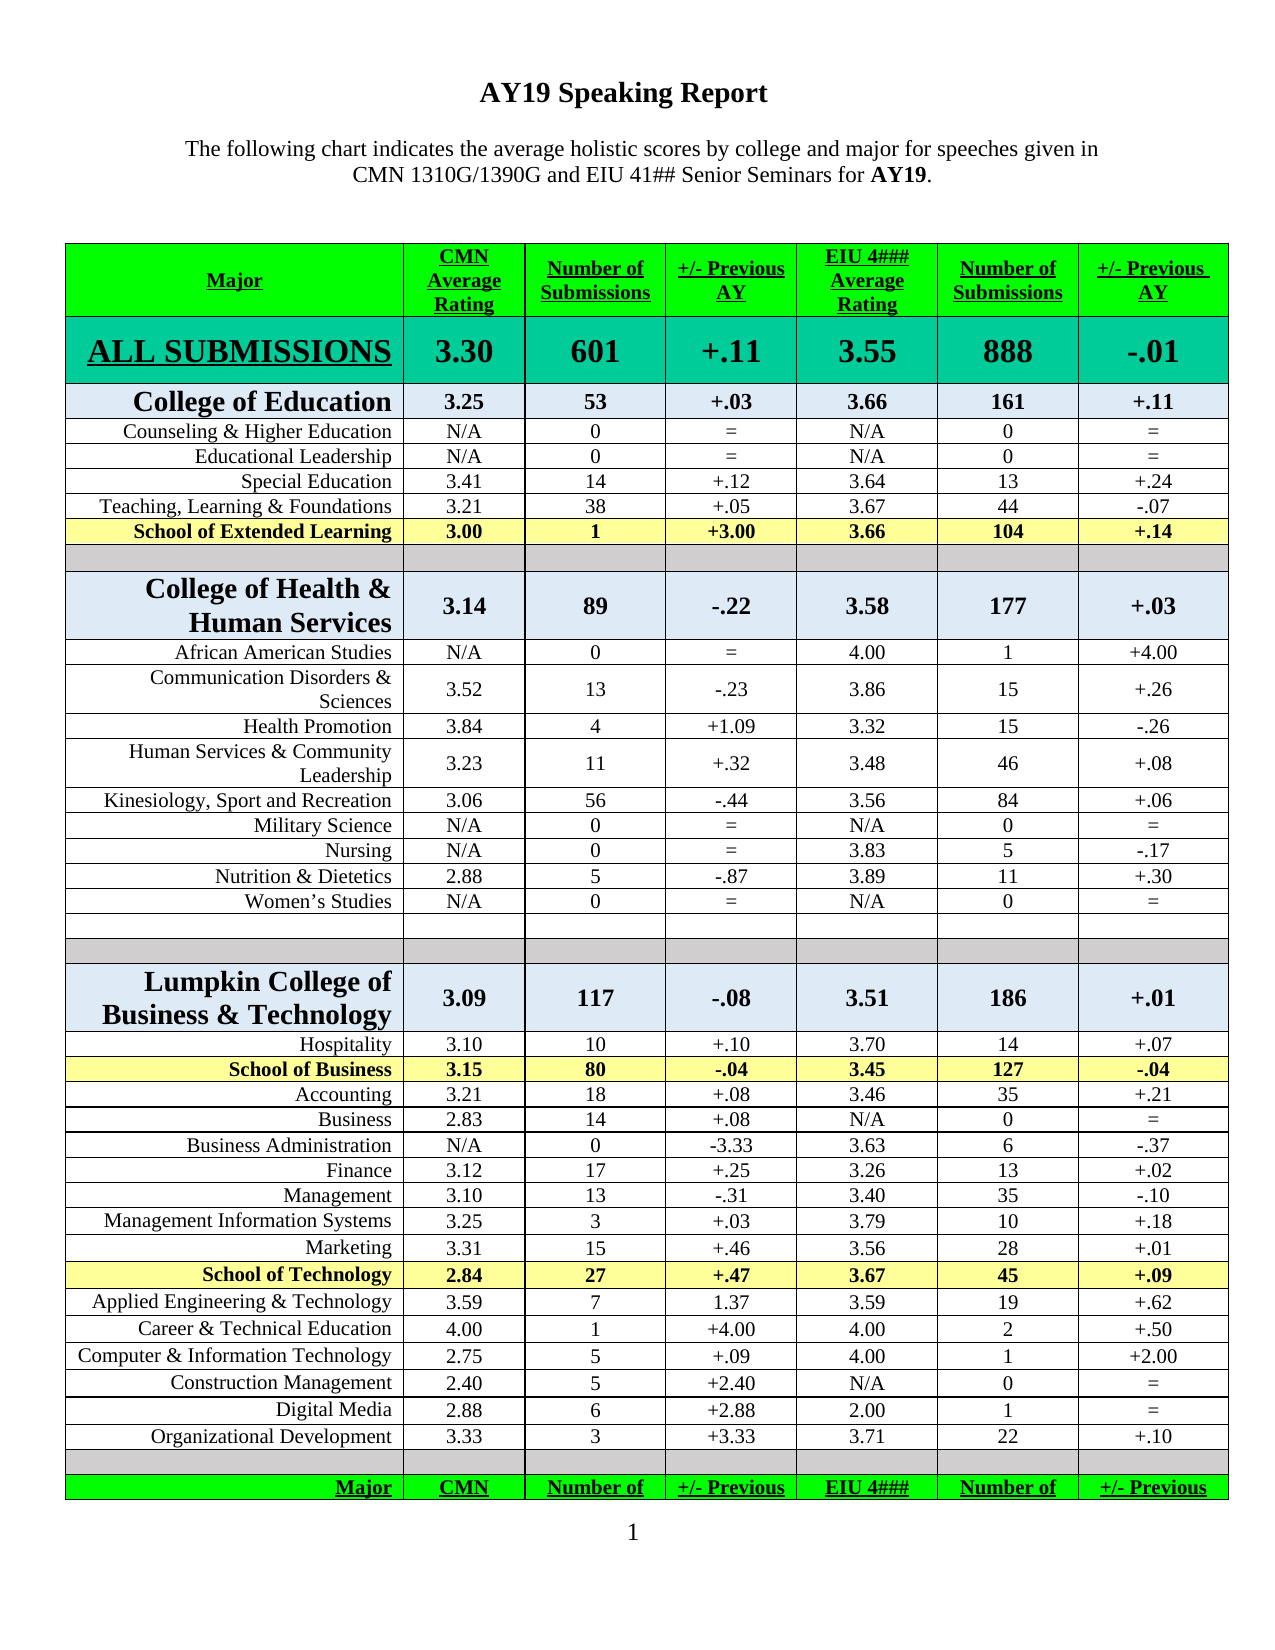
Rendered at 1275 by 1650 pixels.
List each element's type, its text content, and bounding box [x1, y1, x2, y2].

table_cell Finance [66, 1158, 403, 1182]
table_cell 13 [938, 469, 1078, 493]
table_cell Educational Leadership [66, 444, 403, 468]
table_cell Lumpkin College of Business & Technology [66, 964, 403, 1031]
table_cell +.21 [1079, 1082, 1228, 1106]
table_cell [938, 1475, 1078, 1499]
table_cell 2.84 [404, 1262, 524, 1288]
table_cell 5 [526, 864, 665, 888]
table_cell [526, 914, 665, 938]
table_cell 0 [526, 813, 665, 837]
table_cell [526, 1475, 665, 1499]
table_cell 14 [526, 469, 665, 493]
table_cell +4.00 [1079, 640, 1228, 664]
table_cell [666, 1450, 796, 1474]
table_cell 13 [526, 1183, 665, 1207]
table_cell -.17 [1079, 839, 1228, 862]
table_cell 13 [938, 1158, 1078, 1182]
table_cell N/A [797, 1370, 937, 1396]
table_cell 3 [526, 1208, 665, 1234]
table_cell 53 [526, 384, 665, 418]
table_cell 22 [938, 1425, 1078, 1448]
table_cell 89 [526, 572, 665, 639]
table_cell 3.48 [797, 739, 937, 787]
table_cell Health Promotion [66, 714, 403, 738]
table_cell 3.59 [797, 1289, 937, 1315]
table_cell [938, 545, 1078, 571]
table_cell 3.55 [797, 317, 937, 383]
table_cell 3.46 [797, 1082, 937, 1106]
table_header +/- Previous AY [1079, 244, 1228, 316]
table_cell 10 [526, 1032, 665, 1056]
table_cell 15 [938, 714, 1078, 738]
table_cell +.08 [666, 1082, 796, 1106]
table_cell +.24 [1079, 469, 1228, 493]
table_cell [938, 1450, 1078, 1474]
table_cell -.04 [666, 1057, 796, 1081]
table_header EIU 4### Average Rating [797, 244, 937, 316]
table_cell 44 [938, 494, 1078, 518]
table_cell +.06 [1079, 788, 1228, 812]
table_cell 2.88 [404, 864, 524, 888]
table_cell 11 [526, 739, 665, 787]
table_cell Business [66, 1108, 403, 1131]
table_cell 3.66 [797, 519, 937, 543]
table_cell 2.83 [404, 1108, 524, 1131]
table_cell = [666, 889, 796, 913]
table_cell = [1079, 1398, 1228, 1423]
table_cell 3.33 [404, 1425, 524, 1448]
table_cell Management Information Systems [66, 1208, 403, 1234]
table_cell -.31 [666, 1183, 796, 1207]
table_cell 46 [938, 739, 1078, 787]
table_cell Business Administration [66, 1133, 403, 1157]
table_cell Management [66, 1183, 403, 1207]
table_cell N/A [797, 444, 937, 468]
table_cell 11 [938, 864, 1078, 888]
table_cell = [666, 813, 796, 837]
table_cell 3.10 [404, 1032, 524, 1056]
table_cell 15 [938, 665, 1078, 713]
table_header Major [66, 244, 403, 316]
table_cell = [1079, 889, 1228, 913]
table_cell 104 [938, 519, 1078, 543]
table_cell College of Health & Human Services [66, 572, 403, 639]
table_cell +.03 [1079, 572, 1228, 639]
table_cell 3.79 [797, 1208, 937, 1234]
table_cell N/A [404, 640, 524, 664]
table_cell 5 [526, 1370, 665, 1396]
table_cell 3.51 [797, 964, 937, 1031]
table_cell [1079, 914, 1228, 938]
table_cell +.10 [666, 1032, 796, 1056]
table_cell +.05 [666, 494, 796, 518]
table_cell 38 [526, 494, 665, 518]
table_cell 4.00 [404, 1316, 524, 1342]
table_cell 1 [526, 519, 665, 543]
table_cell 3.59 [404, 1289, 524, 1315]
table_cell 0 [938, 813, 1078, 837]
table_cell [526, 1450, 665, 1474]
table_cell +.30 [1079, 864, 1228, 888]
table_cell 3.67 [797, 1262, 937, 1288]
table_cell = [1079, 419, 1228, 443]
table_cell +.01 [1079, 964, 1228, 1031]
table_cell -.22 [666, 572, 796, 639]
table_cell 2.40 [404, 1370, 524, 1396]
table_cell [938, 939, 1078, 963]
table_cell 3.63 [797, 1133, 937, 1157]
table_cell Communication Disorders & Sciences [66, 665, 403, 713]
table_cell 2.88 [404, 1398, 524, 1423]
table_cell N/A [404, 1133, 524, 1157]
table_cell 10 [938, 1208, 1078, 1234]
table_cell +.50 [1079, 1316, 1228, 1342]
table_cell [797, 914, 937, 938]
table_cell Major [66, 1475, 403, 1499]
table_cell [404, 939, 524, 963]
table_cell 0 [938, 444, 1078, 468]
table_header CMN Average Rating [404, 244, 524, 316]
table_cell 4 [526, 714, 665, 738]
table_cell African American Studies [66, 640, 403, 664]
table_cell 3.40 [797, 1183, 937, 1207]
table_cell 601 [526, 317, 665, 383]
table_cell N/A [797, 1108, 937, 1131]
table_cell 3.56 [797, 1235, 937, 1261]
table_cell 3.52 [404, 665, 524, 713]
table_cell +2.40 [666, 1370, 796, 1396]
table_cell 45 [938, 1262, 1078, 1288]
table_cell 2 [938, 1316, 1078, 1342]
table_cell 27 [526, 1262, 665, 1288]
table_cell +.62 [1079, 1289, 1228, 1315]
table_cell [66, 1450, 403, 1474]
table_cell 5 [938, 839, 1078, 862]
table_cell 0 [526, 419, 665, 443]
table_cell 3.26 [797, 1158, 937, 1182]
table_cell Nutrition & Dietetics [66, 864, 403, 888]
table_cell [1079, 1450, 1228, 1474]
table_cell 0 [526, 444, 665, 468]
table_cell N/A [404, 839, 524, 862]
table_cell [1079, 545, 1228, 571]
table_cell School of Extended Learning [66, 519, 403, 543]
table_cell 84 [938, 788, 1078, 812]
table_cell [66, 914, 403, 938]
table_cell = [666, 419, 796, 443]
table_cell Construction Management [66, 1370, 403, 1396]
table_cell Nursing [66, 839, 403, 862]
table_cell 18 [526, 1082, 665, 1106]
table_cell 14 [938, 1032, 1078, 1056]
table_cell 1 [938, 1398, 1078, 1423]
table_cell [526, 939, 665, 963]
table_cell 177 [938, 572, 1078, 639]
table_cell 0 [938, 1108, 1078, 1131]
table_cell = [1079, 1370, 1228, 1396]
table_cell N/A [404, 444, 524, 468]
table_cell [666, 939, 796, 963]
table_cell [1079, 939, 1228, 963]
table_cell CMN Average Rating [404, 1475, 524, 1499]
table_cell [66, 939, 403, 963]
table_cell +2.00 [1079, 1343, 1228, 1369]
table_cell +.08 [666, 1108, 796, 1131]
table_cell 4.00 [797, 1343, 937, 1369]
table_cell +.10 [1079, 1425, 1228, 1448]
table_cell +.08 [1079, 739, 1228, 787]
table_header Number of Submissions [938, 244, 1078, 316]
table_cell +.09 [666, 1343, 796, 1369]
table_cell 4.00 [797, 640, 937, 664]
table_cell 7 [526, 1289, 665, 1315]
table_cell +.26 [1079, 665, 1228, 713]
table_cell [666, 914, 796, 938]
table_cell 35 [938, 1183, 1078, 1207]
table_cell 19 [938, 1289, 1078, 1315]
table_cell 3.89 [797, 864, 937, 888]
table_cell 3.25 [404, 1208, 524, 1234]
table_header Number of Submissions [526, 244, 665, 316]
table_cell 28 [938, 1235, 1078, 1261]
table_cell Women’s Studies [66, 889, 403, 913]
table_cell Teaching, Learning & Foundations [66, 494, 403, 518]
table_cell 14 [526, 1108, 665, 1131]
table_cell 15 [526, 1235, 665, 1261]
table_cell Digital Media [66, 1398, 403, 1423]
table_cell 3.66 [797, 384, 937, 418]
table_cell 0 [938, 889, 1078, 913]
table_cell 3.32 [797, 714, 937, 738]
table_cell 3.64 [797, 469, 937, 493]
table_cell +/- Previous AY [666, 1475, 796, 1499]
table_cell -.10 [1079, 1183, 1228, 1207]
table_cell 3.12 [404, 1158, 524, 1182]
table_cell -.37 [1079, 1133, 1228, 1157]
table_cell 1 [938, 640, 1078, 664]
table_cell 3.58 [797, 572, 937, 639]
table_cell N/A [797, 889, 937, 913]
table_cell 0 [938, 1370, 1078, 1396]
table_cell Counseling & Higher Education [66, 419, 403, 443]
table_cell = [1079, 813, 1228, 837]
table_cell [797, 1475, 937, 1499]
table_cell 1.37 [666, 1289, 796, 1315]
table_cell Kinesiology, Sport and Recreation [66, 788, 403, 812]
table_cell 117 [526, 964, 665, 1031]
table_cell Marketing [66, 1235, 403, 1261]
table_cell -.01 [1079, 317, 1228, 383]
table_cell 3.31 [404, 1235, 524, 1261]
table_cell 3.09 [404, 964, 524, 1031]
table_cell N/A [797, 813, 937, 837]
table_cell 3.00 [404, 519, 524, 543]
table_cell 35 [938, 1082, 1078, 1106]
table_cell College of Education [66, 384, 403, 418]
table_cell 2.00 [797, 1398, 937, 1423]
table_cell [797, 939, 937, 963]
table_cell 3.56 [797, 788, 937, 812]
table_cell 3.84 [404, 714, 524, 738]
table_cell 3.83 [797, 839, 937, 862]
table_cell 3.41 [404, 469, 524, 493]
table_cell +3.33 [666, 1425, 796, 1448]
table_cell 888 [938, 317, 1078, 383]
table_cell [404, 914, 524, 938]
table_cell = [666, 640, 796, 664]
table_cell 3.10 [404, 1183, 524, 1207]
table_cell = [666, 444, 796, 468]
table_cell -.87 [666, 864, 796, 888]
table_cell 13 [526, 665, 665, 713]
table_cell 1 [526, 1316, 665, 1342]
table_cell [797, 545, 937, 571]
table_cell Applied Engineering & Technology [66, 1289, 403, 1315]
table_cell 3.70 [797, 1032, 937, 1056]
table_cell 0 [526, 640, 665, 664]
table_cell ALL SUBMISSIONS [66, 317, 403, 383]
table_cell [666, 545, 796, 571]
table_cell N/A [404, 419, 524, 443]
table_cell +4.00 [666, 1316, 796, 1342]
table_cell +.14 [1079, 519, 1228, 543]
table_cell 127 [938, 1057, 1078, 1081]
table_cell +1.09 [666, 714, 796, 738]
table_cell Accounting [66, 1082, 403, 1106]
table_cell Hospitality [66, 1032, 403, 1056]
table_cell School of Business [66, 1057, 403, 1081]
table_cell N/A [797, 419, 937, 443]
table_cell 3.15 [404, 1057, 524, 1081]
table_cell N/A [404, 889, 524, 913]
table_cell +3.00 [666, 519, 796, 543]
table_cell +.09 [1079, 1262, 1228, 1288]
table_cell +.02 [1079, 1158, 1228, 1182]
table_cell [526, 545, 665, 571]
table_cell +.01 [1079, 1235, 1228, 1261]
table_cell 3 [526, 1425, 665, 1448]
table_cell -.04 [1079, 1057, 1228, 1081]
table_cell N/A [404, 813, 524, 837]
table_cell -.44 [666, 788, 796, 812]
table_cell +.18 [1079, 1208, 1228, 1234]
table_cell [938, 914, 1078, 938]
table_cell 3.21 [404, 494, 524, 518]
table_cell -.26 [1079, 714, 1228, 738]
table_cell +.11 [1079, 384, 1228, 418]
table_cell 0 [526, 889, 665, 913]
table_cell = [1079, 444, 1228, 468]
table_cell Military Science [66, 813, 403, 837]
table_cell +.12 [666, 469, 796, 493]
table_cell 3.14 [404, 572, 524, 639]
table_cell Special Education [66, 469, 403, 493]
table_cell +.07 [1079, 1032, 1228, 1056]
table_cell [66, 545, 403, 571]
table_cell = [666, 839, 796, 862]
table_cell [404, 1450, 524, 1474]
table_cell 3.21 [404, 1082, 524, 1106]
table_cell +.11 [666, 317, 796, 383]
table_cell School of Technology [66, 1262, 403, 1288]
table_cell [797, 1450, 937, 1474]
table_cell 6 [938, 1133, 1078, 1157]
table_cell 2.75 [404, 1343, 524, 1369]
table_cell +.25 [666, 1158, 796, 1182]
table_cell +/- Previous AY [1079, 1475, 1228, 1499]
table_cell 1 [938, 1343, 1078, 1369]
table_cell 80 [526, 1057, 665, 1081]
table_cell 3.67 [797, 494, 937, 518]
table_cell 3.30 [404, 317, 524, 383]
table_cell 3.71 [797, 1425, 937, 1448]
table_cell 0 [938, 419, 1078, 443]
table_cell 3.45 [797, 1057, 937, 1081]
table_cell Organizational Development [66, 1425, 403, 1448]
table_cell 6 [526, 1398, 665, 1423]
table_cell 3.23 [404, 739, 524, 787]
table_cell 4.00 [797, 1316, 937, 1342]
table_cell 17 [526, 1158, 665, 1182]
table_cell 0 [526, 1133, 665, 1157]
table_cell +.03 [666, 1208, 796, 1234]
table_cell -3.33 [666, 1133, 796, 1157]
table_cell Computer & Information Technology [66, 1343, 403, 1369]
table_cell = [1079, 1108, 1228, 1131]
table_cell -.08 [666, 964, 796, 1031]
table_cell +2.88 [666, 1398, 796, 1423]
table_cell 3.86 [797, 665, 937, 713]
table_cell +.46 [666, 1235, 796, 1261]
table_cell -.23 [666, 665, 796, 713]
table_cell 161 [938, 384, 1078, 418]
table_header +/- Previous AY [666, 244, 796, 316]
table_cell 3.06 [404, 788, 524, 812]
table_cell +.32 [666, 739, 796, 787]
table_cell 56 [526, 788, 665, 812]
table_cell Human Services & Community Leadership [66, 739, 403, 787]
table_cell 3.25 [404, 384, 524, 418]
table_cell Career & Technical Education [66, 1316, 403, 1342]
table_cell 0 [526, 839, 665, 862]
table_cell +.03 [666, 384, 796, 418]
table_cell +.47 [666, 1262, 796, 1288]
table_cell [404, 545, 524, 571]
table_cell 186 [938, 964, 1078, 1031]
table_cell -.07 [1079, 494, 1228, 518]
table_cell 5 [526, 1343, 665, 1369]
